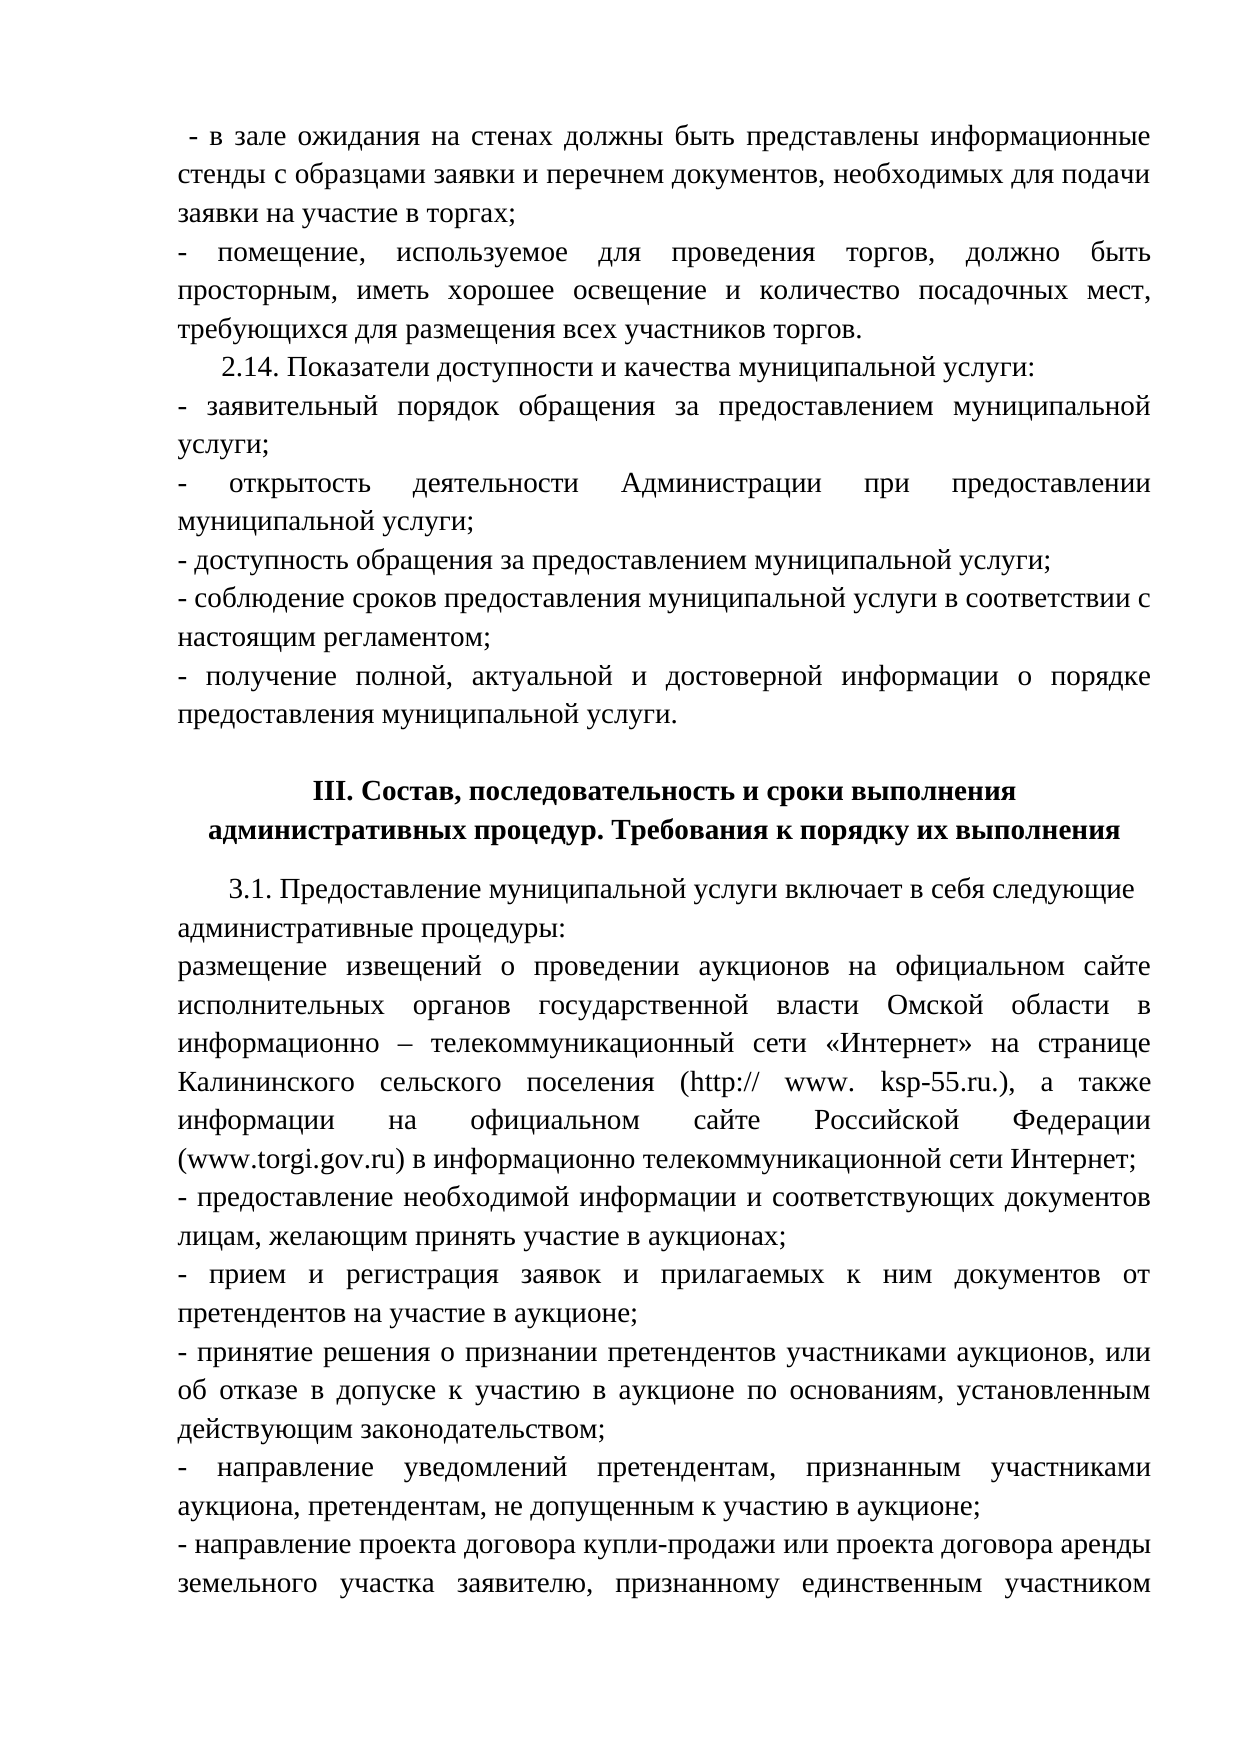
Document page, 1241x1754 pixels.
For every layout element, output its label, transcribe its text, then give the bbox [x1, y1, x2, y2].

text 3.1. Предоставление муниципальной услуги включает в себя следующие [177, 871, 1152, 905]
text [177, 1526, 1152, 1598]
text - принятие решения о признании претендентов участниками аукционов, или об отказе в допуске к участию в аукционе по основаниям, установленным действующим законодательством; [177, 1334, 1152, 1444]
text административных процедур. Требования к порядку их выполнения [177, 812, 1152, 845]
text - соблюдение сроков предоставления муниципальной услуги в соответствии с настоящим регламентом; [177, 581, 1152, 653]
text - предоставление необходимой информации и соответствующих документов лицам, желающим принять участие в аукционах; [177, 1179, 1152, 1252]
text - получение полной, актуальной и достоверной информации о порядке предоставления муниципальной услуги. [177, 658, 1152, 730]
text - помещение, используемое для проведения торгов, должно быть просторным, иметь хорошее освещение и количество посадочных мест, требующихся для размещения всех участников торгов. [177, 234, 1152, 344]
text - доступность обращения за предоставлением муниципальной услуги; [177, 542, 1152, 576]
text административные процедуры: [177, 910, 1152, 943]
text - открытость деятельности Администрации при предоставлении муниципальной услуги; [177, 465, 1152, 537]
text - направление уведомлений претендентам, признанным участниками аукциона, претендентам, не допущенным к участию в аукционе; [177, 1449, 1152, 1521]
text III. Состав, последовательность и сроки выполнения [177, 773, 1152, 807]
text - прием и регистрация заявок и прилагаемых к ним документов от претендентов на участие в аукционе; [177, 1257, 1152, 1329]
text 2.14. Показатели доступности и качества муниципальной услуги: [177, 349, 1152, 383]
text - заявительный порядок обращения за предоставлением муниципальной услуги; [177, 388, 1152, 460]
text размещение извещений о проведении аукционов на официальном сайте исполнительных органов государственной власти Омской области в информационно – телекоммуникационный сети «Интернет» на странице Калининского сельского поселения (http:// www. ksp-55.ru.), а также информации на официальном сайте Российской Федерации (www.torgi.gov.ru) в информационно телекоммуникационной сети Интернет; [177, 948, 1152, 1174]
text - в зале ожидания на стенах должны быть представлены информационные стенды с образцами заявки и перечнем документов, необходимых для подачи заявки на участие в торгах; [177, 118, 1152, 229]
